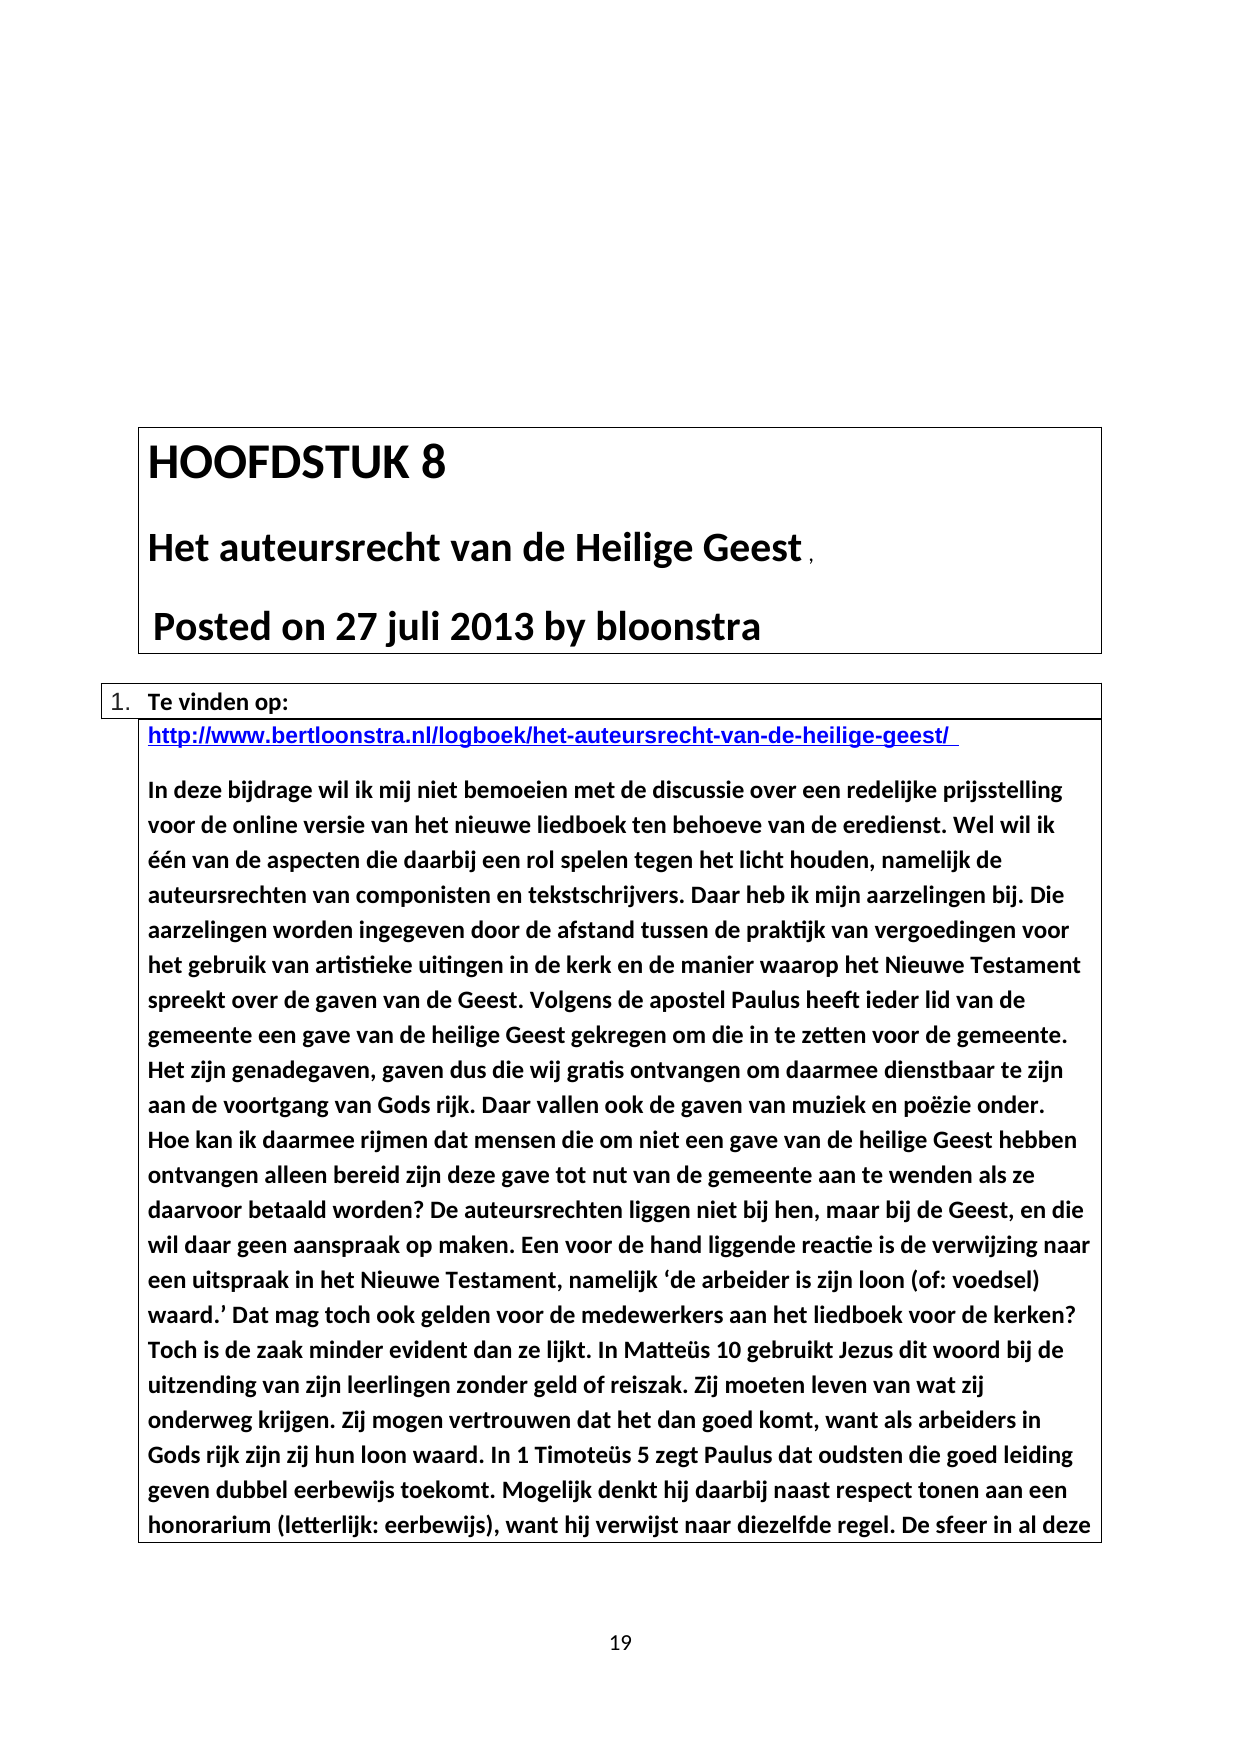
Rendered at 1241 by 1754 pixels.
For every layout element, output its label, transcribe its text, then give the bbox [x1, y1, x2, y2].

text Het auteursrecht van de Heilige Geest , [139, 518, 1101, 572]
text http://www.bertloonstra.nl/logboek/het-auteursrecht-van-de-heilige-geest/ [139, 720, 1101, 749]
text Posted on 27 juli 2013 by bloonstra [139, 597, 1101, 653]
list Te vinden op: [102, 684, 1101, 718]
text HOOFDSTUK 8 [139, 428, 1101, 491]
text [139, 771, 1101, 1542]
